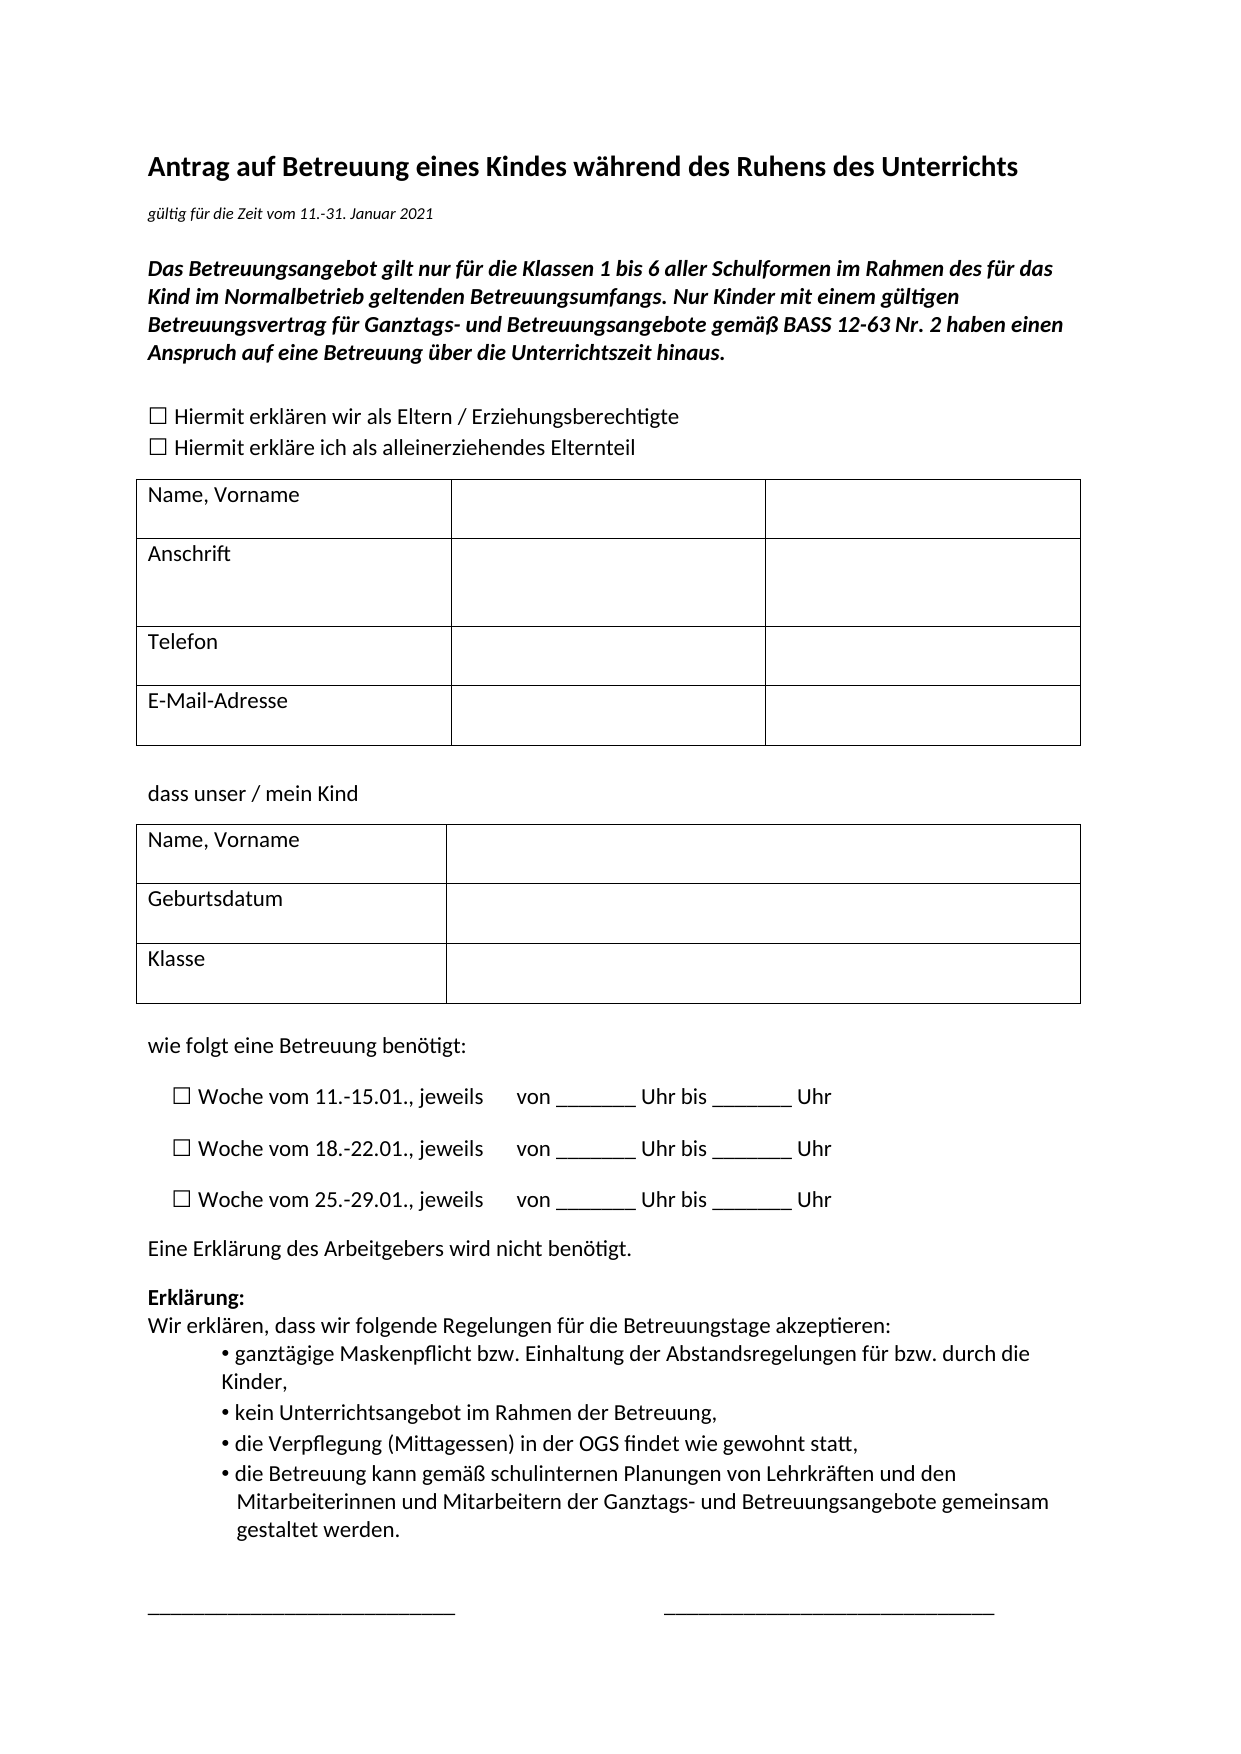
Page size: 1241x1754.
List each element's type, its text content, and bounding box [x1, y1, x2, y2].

table_header Name, Vorname [137, 825, 446, 883]
text die Betreuung kann gemäß schulinternen Planungen von Lehrkräften und den [148, 1459, 1093, 1487]
text dass unser / mein Kind [148, 779, 1093, 807]
text ☐ Woche vom 25.-29.01., jeweils von _______ Uhr bis _______ Uhr [148, 1183, 1093, 1214]
text ☐ Woche vom 11.-15.01., jeweils von _______ Uhr bis _______ Uhr [148, 1080, 1093, 1111]
table_cell [452, 686, 765, 745]
table_cell Anschrift [137, 539, 451, 626]
table_header Name, Vorname [137, 480, 451, 538]
table_header [447, 825, 1080, 883]
text ☐ Hiermit erkläre ich als alleinerziehendes Elternteil [148, 431, 1093, 462]
table_cell [766, 539, 1080, 626]
text ☐ Hiermit erklären wir als Eltern / Erziehungsberechtigte [148, 399, 1093, 431]
text ___________________________ _____________________________ [148, 1591, 1093, 1619]
text Erklärung: [148, 1283, 1093, 1311]
table_header [766, 480, 1080, 538]
text gültig für die Zeit vom 11.-31. Januar 2021 [148, 203, 1093, 224]
table_header [452, 480, 765, 538]
table_cell [766, 627, 1080, 685]
table_cell [447, 884, 1080, 943]
text Das Betreuungsangebot gilt nur für die Klassen 1 bis 6 aller Schulformen im Rahmen des für das Kind im Normalbetrieb geltenden Betreuungsumfangs. Nur Kinder mit einem gültigen Betreuungsvertrag für Ganztags- und Betreuungsangebote gemäß BASS 12-63 Nr. 2 haben einen Anspruch auf eine Betreuung über die Unterrichtszeit hinaus. [148, 254, 1093, 366]
text gestaltet werden. [221, 1516, 1093, 1543]
text Eine Erklärung des Arbeitgebers wird nicht benötigt. [148, 1234, 1093, 1263]
text wie folgt eine Betreuung benötigt: [148, 1032, 1093, 1059]
table_cell [452, 627, 765, 685]
table_cell [766, 686, 1080, 745]
table_cell E-Mail-Adresse [137, 686, 451, 745]
table_cell Telefon [137, 627, 451, 685]
table_cell [452, 539, 765, 626]
table_cell [447, 944, 1080, 1002]
table_cell Klasse [137, 944, 446, 1002]
text die Verpflegung (Mittagessen) in der OGS findet wie gewohnt statt, [148, 1429, 1093, 1457]
text Antrag auf Betreuung eines Kindes während des Ruhens des Unterrichts [148, 148, 1093, 183]
text ganztägige Maskenpflicht bzw. Einhaltung der Abstandsregelungen für bzw. durch die Kinder, [221, 1339, 1093, 1395]
text Mitarbeiterinnen und Mitarbeitern der Ganztags- und Betreuungsangebote gemeinsam [221, 1487, 1093, 1516]
table_cell Geburtsdatum [137, 884, 446, 943]
text ☐ Woche vom 18.-22.01., jeweils von _______ Uhr bis _______ Uhr [148, 1131, 1093, 1163]
text Wir erklären, dass wir folgende Regelungen für die Betreuungstage akzeptieren: [148, 1311, 1093, 1339]
text kein Unterrichtsangebot im Rahmen der Betreuung, [148, 1398, 1093, 1426]
